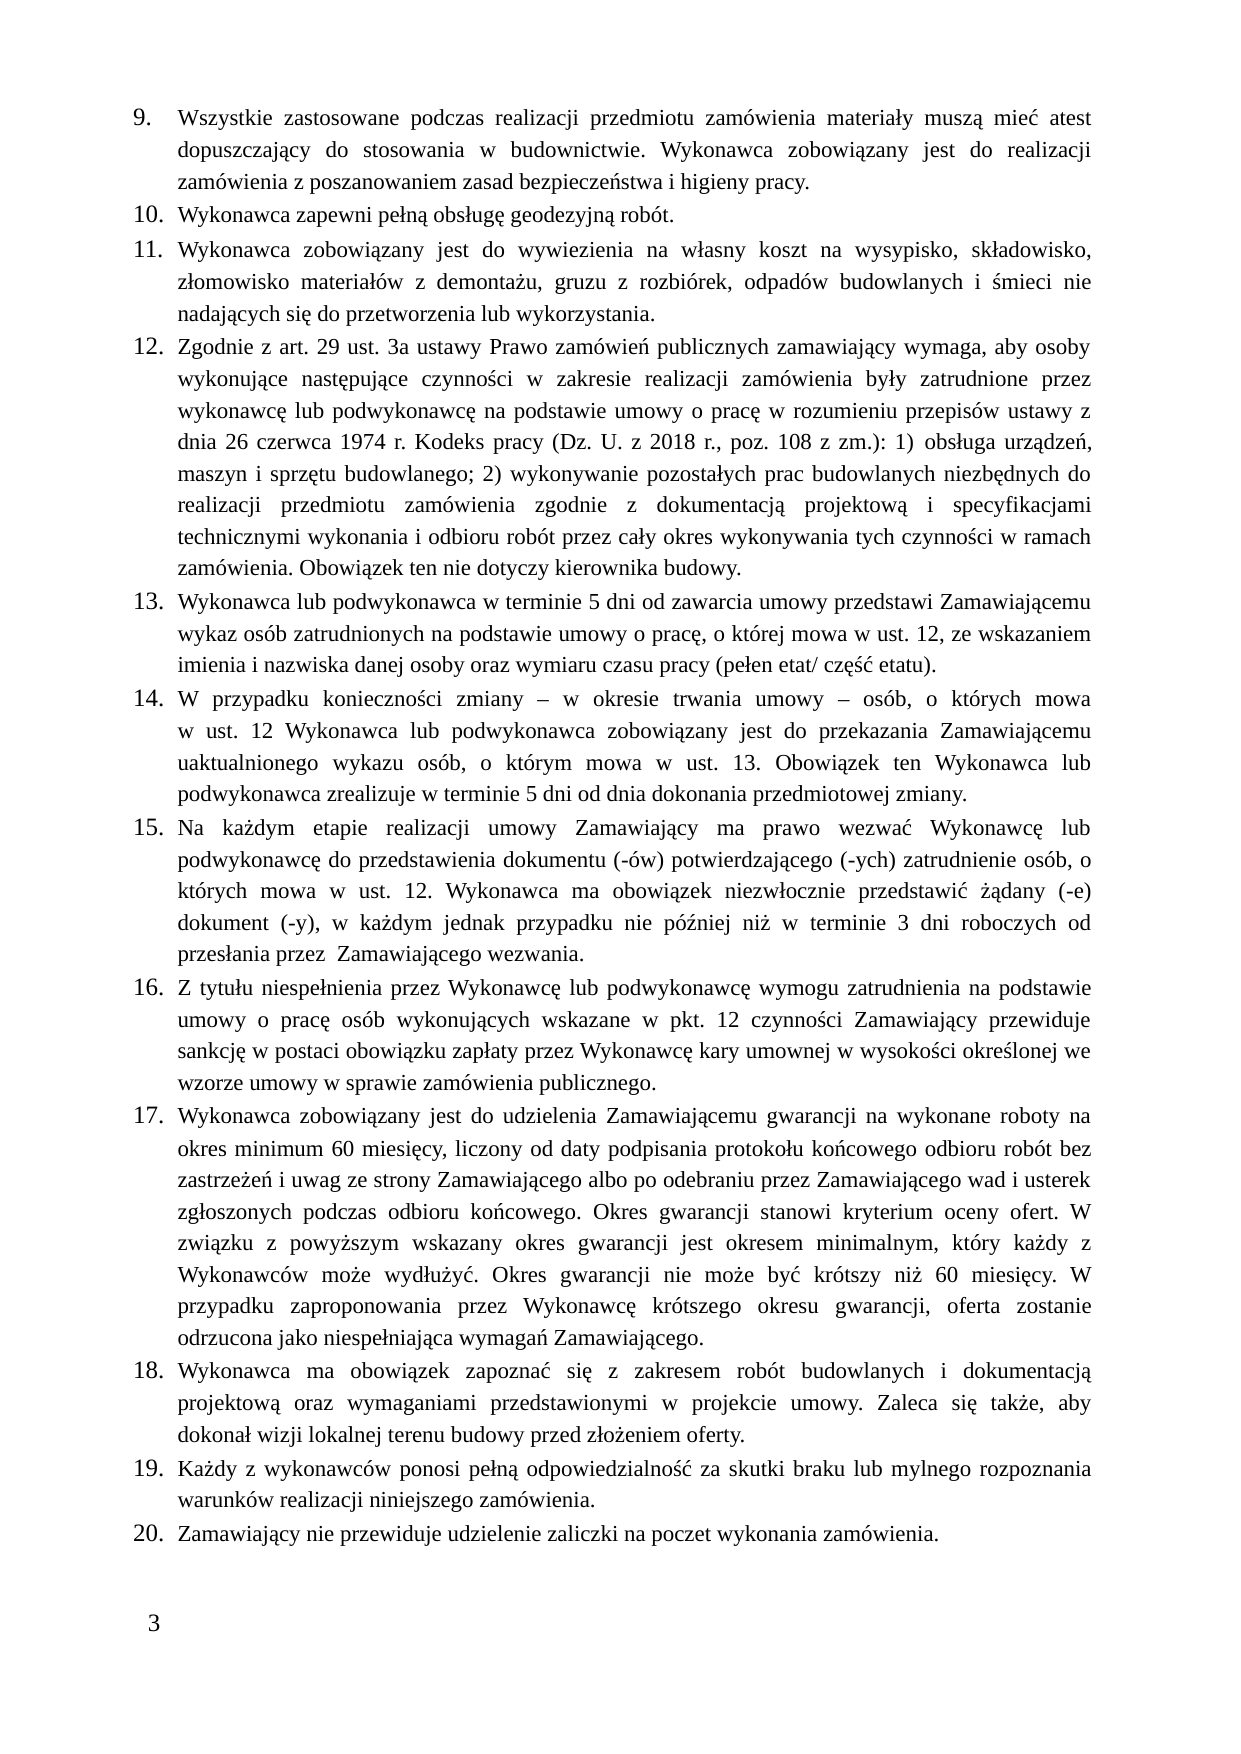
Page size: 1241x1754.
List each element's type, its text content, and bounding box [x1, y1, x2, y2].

list Wszystkie zastosowane podczas realizacji przedmiotu zamówienia materiały muszą mieć atest dopuszczający do stosowania w budownictwie. Wykonawca zobowiązany jest do realizacji zamówienia z poszanowaniem zasad bezpieczeństwa i higieny pracy. [133, 102, 1093, 194]
list W przypadku konieczności zmiany – w okresie trwania umowy – osób, o których mowa w ust. 12 Wykonawca lub podwykonawca zobowiązany jest do przekazania Zamawiającemu uaktualnionego wykazu osób, o którym mowa w ust. 13. Obowiązek ten Wykonawca lub podwykonawca zrealizuje w terminie 5 dni od dnia dokonania przedmiotowej zmiany. [133, 683, 1093, 807]
list Każdy z wykonawców ponosi pełną odpowiedzialność za skutki braku lub mylnego rozpoznania warunków realizacji niniejszego zamówienia. [133, 1453, 1093, 1513]
list Wykonawca zobowiązany jest do wywiezienia na własny koszt na wysypisko, składowisko, złomowisko materiałów z demontażu, gruzu z rozbiórek, odpadów budowlanych i śmieci nie nadających się do przetworzenia lub wykorzystania. [133, 234, 1093, 326]
list Z tytułu niespełnienia przez Wykonawcę lub podwykonawcę wymogu zatrudnienia na podstawie umowy o pracę osób wykonujących wskazane w pkt. 12 czynności Zamawiający przewiduje sankcję w postaci obowiązku zapłaty przez Wykonawcę kary umownej w wysokości określonej we wzorze umowy w sprawie zamówienia publicznego. [133, 972, 1093, 1095]
list Wykonawca zobowiązany jest do udzielenia Zamawiającemu gwarancji na wykonane roboty na okres minimum 60 miesięcy, liczony od daty podpisania protokołu końcowego odbioru robót bez zastrzeżeń i uwag ze strony Zamawiającego albo po odebraniu przez Zamawiającego wad i usterek zgłoszonych podczas odbioru końcowego. Okres gwarancji stanowi kryterium oceny ofert. W związku z powyższym wskazany okres gwarancji jest okresem minimalnym, który każdy z Wykonawców może wydłużyć. Okres gwarancji nie może być krótszy niż 60 miesięcy. W przypadku zaproponowania przez Wykonawcę krótszego okresu gwarancji, oferta zostanie odrzucona jako niespełniająca wymagań Zamawiającego. [133, 1101, 1093, 1350]
list Wykonawca zapewni pełną obsługę geodezyjną robót. [133, 199, 1093, 228]
list Na każdym etapie realizacji umowy Zamawiający ma prawo wezwać Wykonawcę lub podwykonawcę do przedstawienia dokumentu (-ów) potwierdzającego (-ych) zatrudnienie osób, o których mowa w ust. 12. Wykonawca ma obowiązek niezwłocznie przedstawić żądany (-e) dokument (-y), w każdym jednak przypadku nie później niż w terminie 3 dni roboczych od przesłania przez Zamawiającego wezwania. [133, 812, 1093, 967]
list Zgodnie z art. 29 ust. 3a ustawy Prawo zamówień publicznych zamawiający wymaga, aby osoby wykonujące następujące czynności w zakresie realizacji zamówienia były zatrudnione przez wykonawcę lub podwykonawcę na podstawie umowy o pracę w rozumieniu przepisów ustawy z dnia 26 czerwca 1974 r. Kodeks pracy (Dz. U. z 2018 r., poz. 108 z zm.): 1) obsługa urządzeń, maszyn i sprzętu budowlanego; 2) wykonywanie pozostałych prac budowlanych niezbędnych do realizacji przedmiotu zamówienia zgodnie z dokumentacją projektową i specyfikacjami technicznymi wykonania i odbioru robót przez cały okres wykonywania tych czynności w ramach zamówienia. Obowiązek ten nie dotyczy kierownika budowy. [133, 331, 1093, 581]
list Wykonawca ma obowiązek zapoznać się z zakresem robót budowlanych i dokumentacją projektową oraz wymaganiami przedstawionymi w projekcie umowy. Zaleca się także, aby dokonał wizji lokalnej terenu budowy przed złożeniem oferty. [133, 1356, 1093, 1447]
list Wykonawca lub podwykonawca w terminie 5 dni od zawarcia umowy przedstawi Zamawiającemu wykaz osób zatrudnionych na podstawie umowy o pracę, o której mowa w ust. 12, ze wskazaniem imienia i nazwiska danej osoby oraz wymiaru czasu pracy (pełen etat/ część etatu). [133, 586, 1093, 678]
list Zamawiający nie przewiduje udzielenie zaliczki na poczet wykonania zamówienia. [133, 1518, 1093, 1547]
